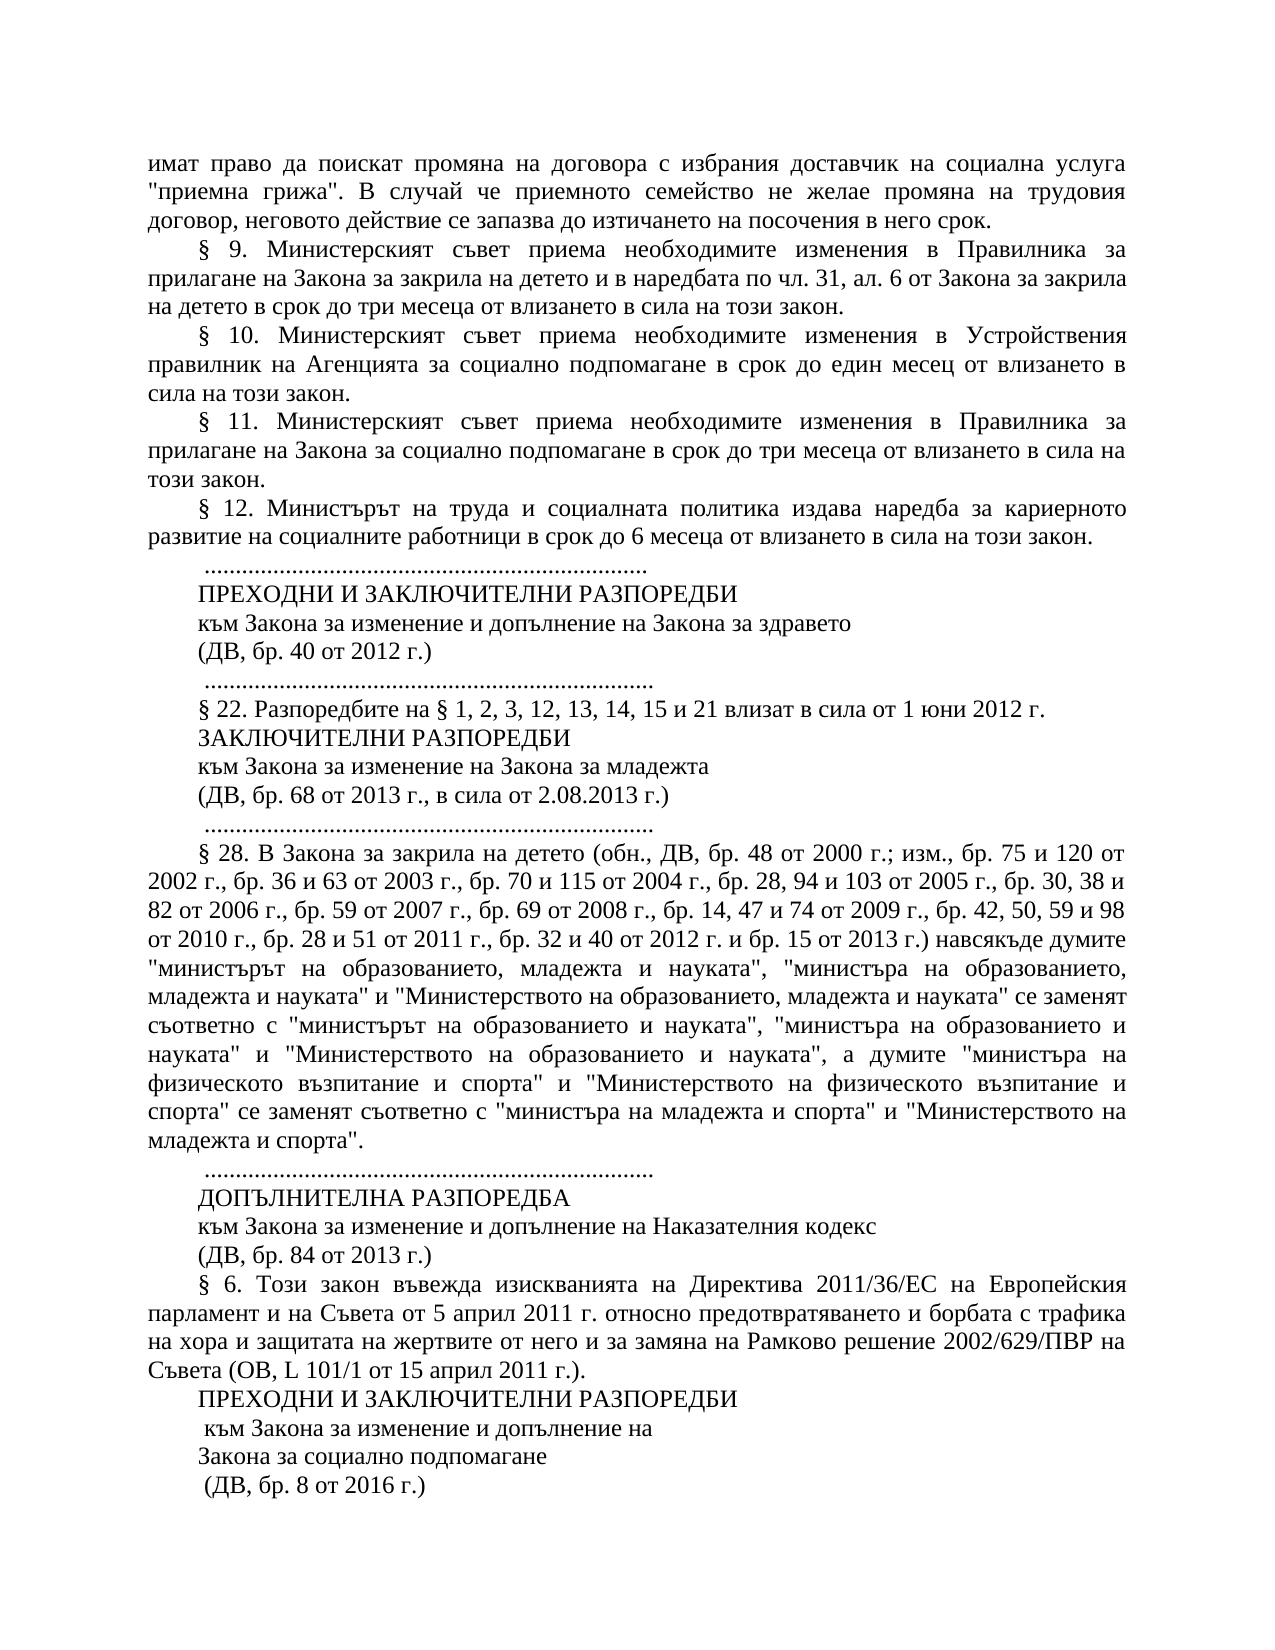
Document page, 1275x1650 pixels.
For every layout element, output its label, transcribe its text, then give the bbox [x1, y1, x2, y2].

text § 12. Министърът на труда и социалната политика издава наредба за кариерното развитие на социалните работници в срок до 6 месеца от влизането в сила на този закон. [148, 493, 1127, 550]
text ........................................................................ [148, 1154, 1127, 1183]
text към Закона за изменение и допълнение на [148, 1413, 1127, 1441]
text § 11. Министерският съвет приема необходимите изменения в Правилника за прилагане на Закона за социално подпомагане в срок до три месеца от влизането в сила на този закон. [148, 406, 1127, 493]
text ........................................................................ [148, 809, 1127, 838]
text § 6. Този закон въвежда изискванията на Директива 2011/36/ЕС на Европейския парламент и на Съвета от 5 април 2011 г. относно предотвратяването и борбата с трафика на хора и защитата на жертвите от него и за замяна на Рамково решение 2002/629/ПВР на Съвета (ОВ, L 101/1 от 15 април 2011 г.). [148, 1269, 1127, 1384]
text към Закона за изменение на Закона за младежта [148, 751, 1127, 780]
text ПРЕХОДНИ И ЗАКЛЮЧИТЕЛНИ РАЗПОРЕДБИ [148, 579, 1127, 608]
text ....................................................................... [148, 550, 1127, 579]
text § 9. Министерският съвет приема необходимите изменения в Правилника за прилагане на Закона за закрила на детето и в наредбата по чл. 31, ал. 6 от Закона за закрила на детето в срок до три месеца от влизането в сила на този закон. [148, 234, 1127, 320]
text (ДВ, бр. 84 от 2013 г.) [148, 1240, 1127, 1269]
text Закона за социално подпомагане [148, 1441, 1127, 1470]
text § 10. Министерският съвет приема необходимите изменения в Устройствения правилник на Агенцията за социално подпомагане в срок до един месец от влизането в сила на този закон. [148, 320, 1127, 406]
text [148, 148, 1127, 234]
text § 22. Разпоредбите на § 1, 2, 3, 12, 13, 14, 15 и 21 влизат в сила от 1 юни 2012 г. [148, 694, 1127, 723]
text ПРЕХОДНИ И ЗАКЛЮЧИТЕЛНИ РАЗПОРЕДБИ [148, 1384, 1127, 1413]
text § 28. В Закона за закрила на детето (обн., ДВ, бр. 48 от 2000 г.; изм., бр. 75 и 120 от 2002 г., бр. 36 и 63 от 2003 г., бр. 70 и 115 от 2004 г., бр. 28, 94 и 103 от 2005 г., бр. 30, 38 и 82 от 2006 г., бр. 59 от 2007 г., бр. 69 от 2008 г., бр. 14, 47 и 74 от 2009 г., бр. 42, 50, 59 и 98 от 2010 г., бр. 28 и 51 от 2011 г., бр. 32 и 40 от 2012 г. и бр. 15 от 2013 г.) навсякъде думите "министърът на образованието, младежта и науката", "министъра на образованието, младежта и науката" и "Министерството на образованието, младежта и науката" се заменят съответно с "министърът на образованието и науката", "министъра на образованието и науката" и "Министерството на образованието и науката", а думите "министъра на физическото възпитание и спорта" и "Министерството на физическото възпитание и спорта" се заменят съответно с "министъра на младежта и спорта" и "Министерството на младежта и спорта". [148, 838, 1127, 1154]
text (ДВ, бр. 40 от 2012 г.) [148, 636, 1127, 665]
text ЗАКЛЮЧИТЕЛНИ РАЗПОРЕДБИ [148, 723, 1127, 751]
text към Закона за изменение и допълнение на Закона за здравето [148, 608, 1127, 636]
text (ДВ, бр. 68 от 2013 г., в сила от 2.08.2013 г.) [148, 780, 1127, 809]
text ........................................................................ [148, 665, 1127, 694]
text към Закона за изменение и допълнение на Наказателния кодекс [148, 1211, 1127, 1240]
text ДОПЪЛНИТЕЛНА РАЗПОРЕДБА [148, 1183, 1127, 1211]
text (ДВ, бр. 8 от 2016 г.) [148, 1470, 1127, 1499]
